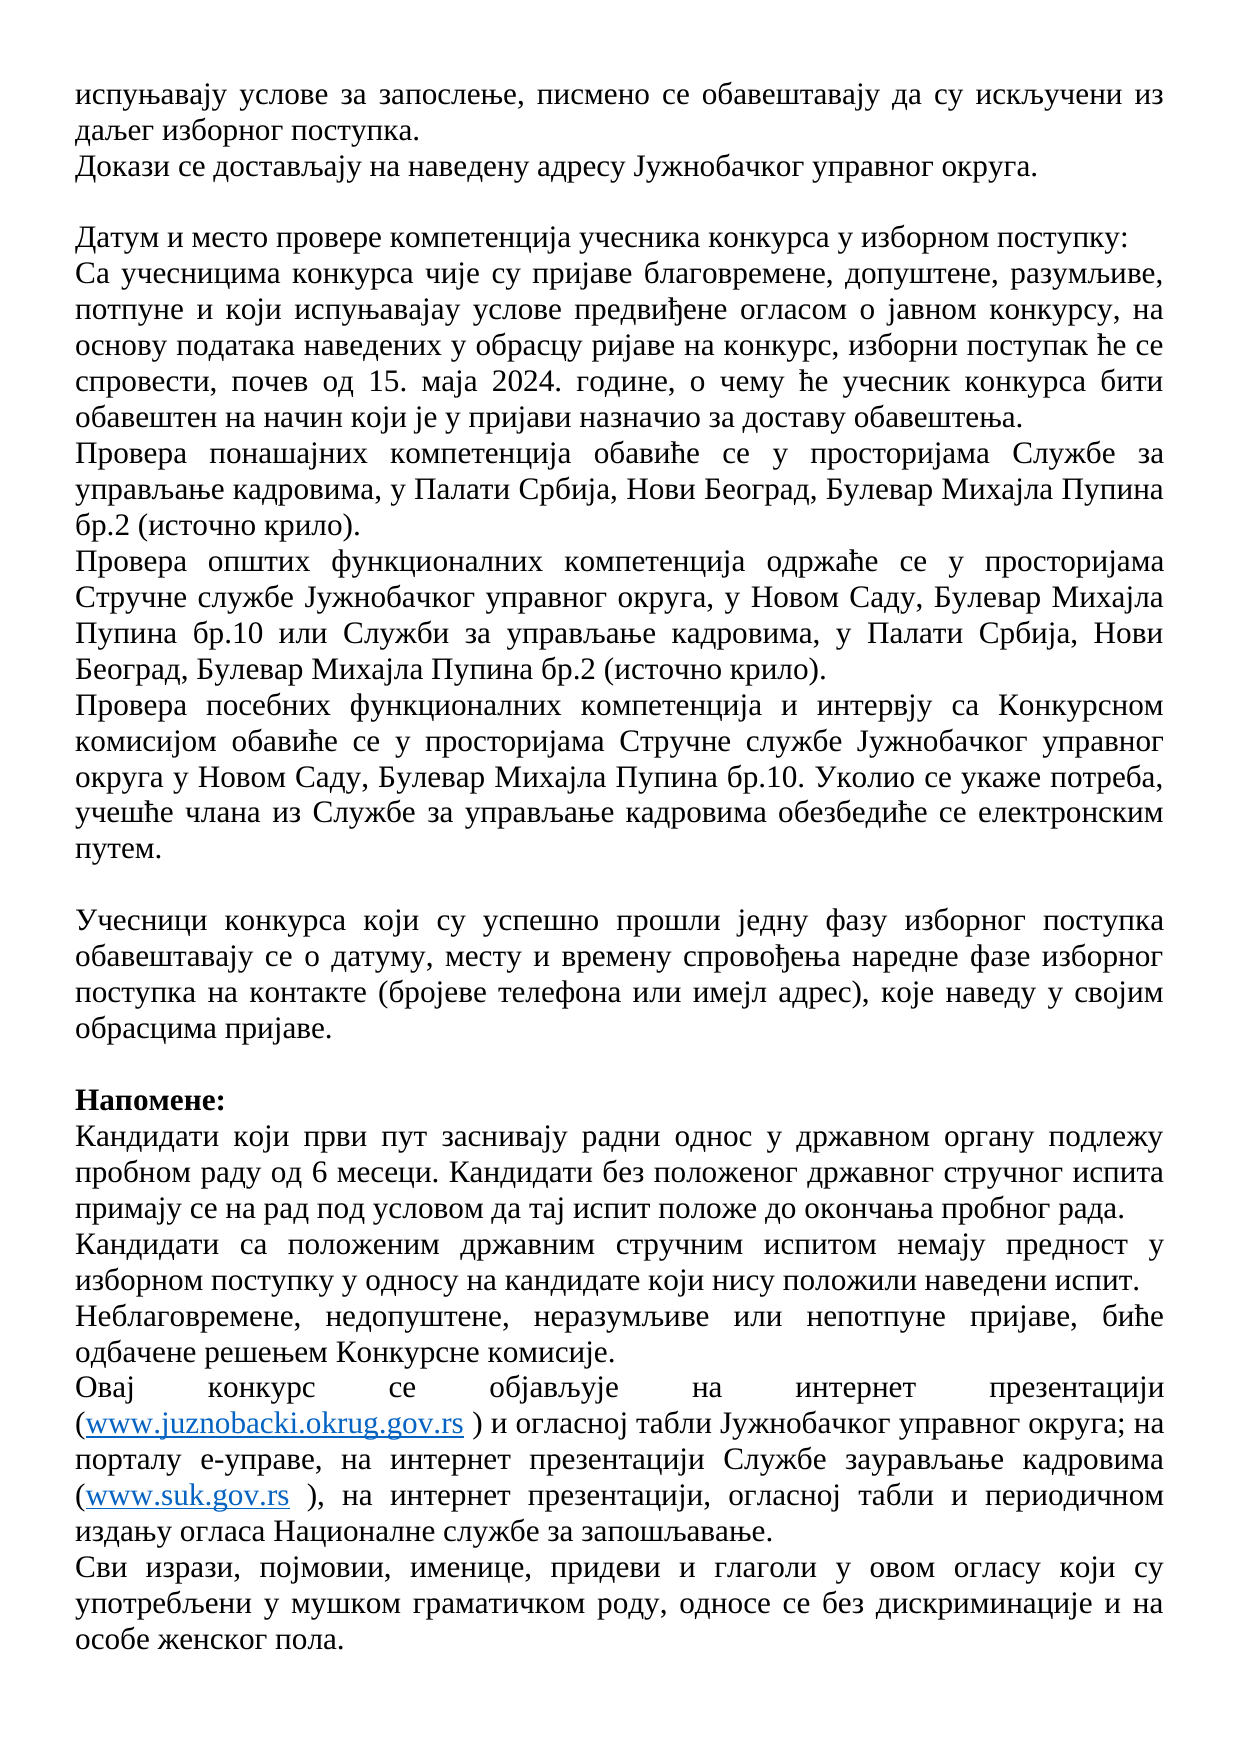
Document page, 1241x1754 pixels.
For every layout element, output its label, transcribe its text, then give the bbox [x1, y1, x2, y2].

text Докази се достављају на наведену адресу Јужнобачког управног округа. [75, 147, 1165, 183]
text Сви изрази, појмовии, именице, придеви и глаголи у овом огласу који су употребљени у мушком граматичком роду, односе се без дискриминације и на особе женског пола. [75, 1548, 1165, 1656]
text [75, 75, 1165, 147]
text Овај конкурс се објављује на интернет презентацији (www.juznobacki.okrug.gov.rs ) и огласној табли Јужнобачког управног округа; на порталу е-управе, на интернет презентацији Службе заурављање кадровима (www.suk.gov.rs ), на интернет презентацији, огласној табли и периодичном издању огласа Националне службе за запошљавање. [75, 1369, 1165, 1548]
text Са учесницима конкурса чије су пријаве благовремене, допуштене, разумљиве, потпуне и који испуњавајау услове предвиђене огласом о јавном конкурсу, на основу података наведених у обрасцу ријаве на конкурс, изборни поступак ће се спровести, почев од 15. маја 2024. године, о чему ће учесник конкурса бити обавештен на начин који је у пријави назначио за доставу обавештења. [75, 255, 1165, 434]
text Провера општих функционалних компетенција одржаће се у просторијама Стручне службе Јужнобачког управног округа, у Новом Саду, Булевар Михајла Пупина бр.10 или Служби за управљање кадровима, у Палати Србија, Нови Београд, Булевар Михајла Пупина бр.2 (источно крило). [75, 542, 1165, 686]
text Провера понашајних компетенција обавиће се у просторијама Службе за управљање кадровима, у Палати Србија, Нови Београд, Булевар Михајла Пупина бр.2 (источно крило). [75, 434, 1165, 542]
text Кандидати са положеним државним стручним испитом немају предност у изборном поступку у односу на кандидате који нису положили наведени испит. [75, 1225, 1165, 1297]
text Учесници конкурса који су успешно прошли једну фазу изборног поступка обавештавају се о датуму, месту и времену спровођења наредне фазе изборног поступка на контакте (бројеве телефона или имејл адрес), које наведу у својим обрасцима пријаве. [75, 902, 1165, 1045]
text Датум и место провере компетенција учесника конкурса у изборном поступку: [75, 219, 1165, 255]
text Кандидати који први пут заснивају радни однос у државном органу подлежу пробном раду од 6 месеци. Кандидати без положеног државног стручног испита примају се на рад под условом да тај испит положе до окончања пробног рада. [75, 1117, 1165, 1225]
text Неблаговремене, недопуштене, неразумљиве или непотпуне пријаве, биће одбачене решењем Конкурсне комисије. [75, 1297, 1165, 1369]
text Напомене: [75, 1081, 1165, 1117]
text Провера посебних функционалних компетенција и интервју са Конкурсном комисијом обавиће се у просторијама Стручне службе Јужнобачког управног округа у Новом Саду, Булевар Михајла Пупина бр.10. Уколио се укаже потреба, учешће члана из Службе за управљање кадровима обезбедиће се електронским путем. [75, 686, 1165, 866]
